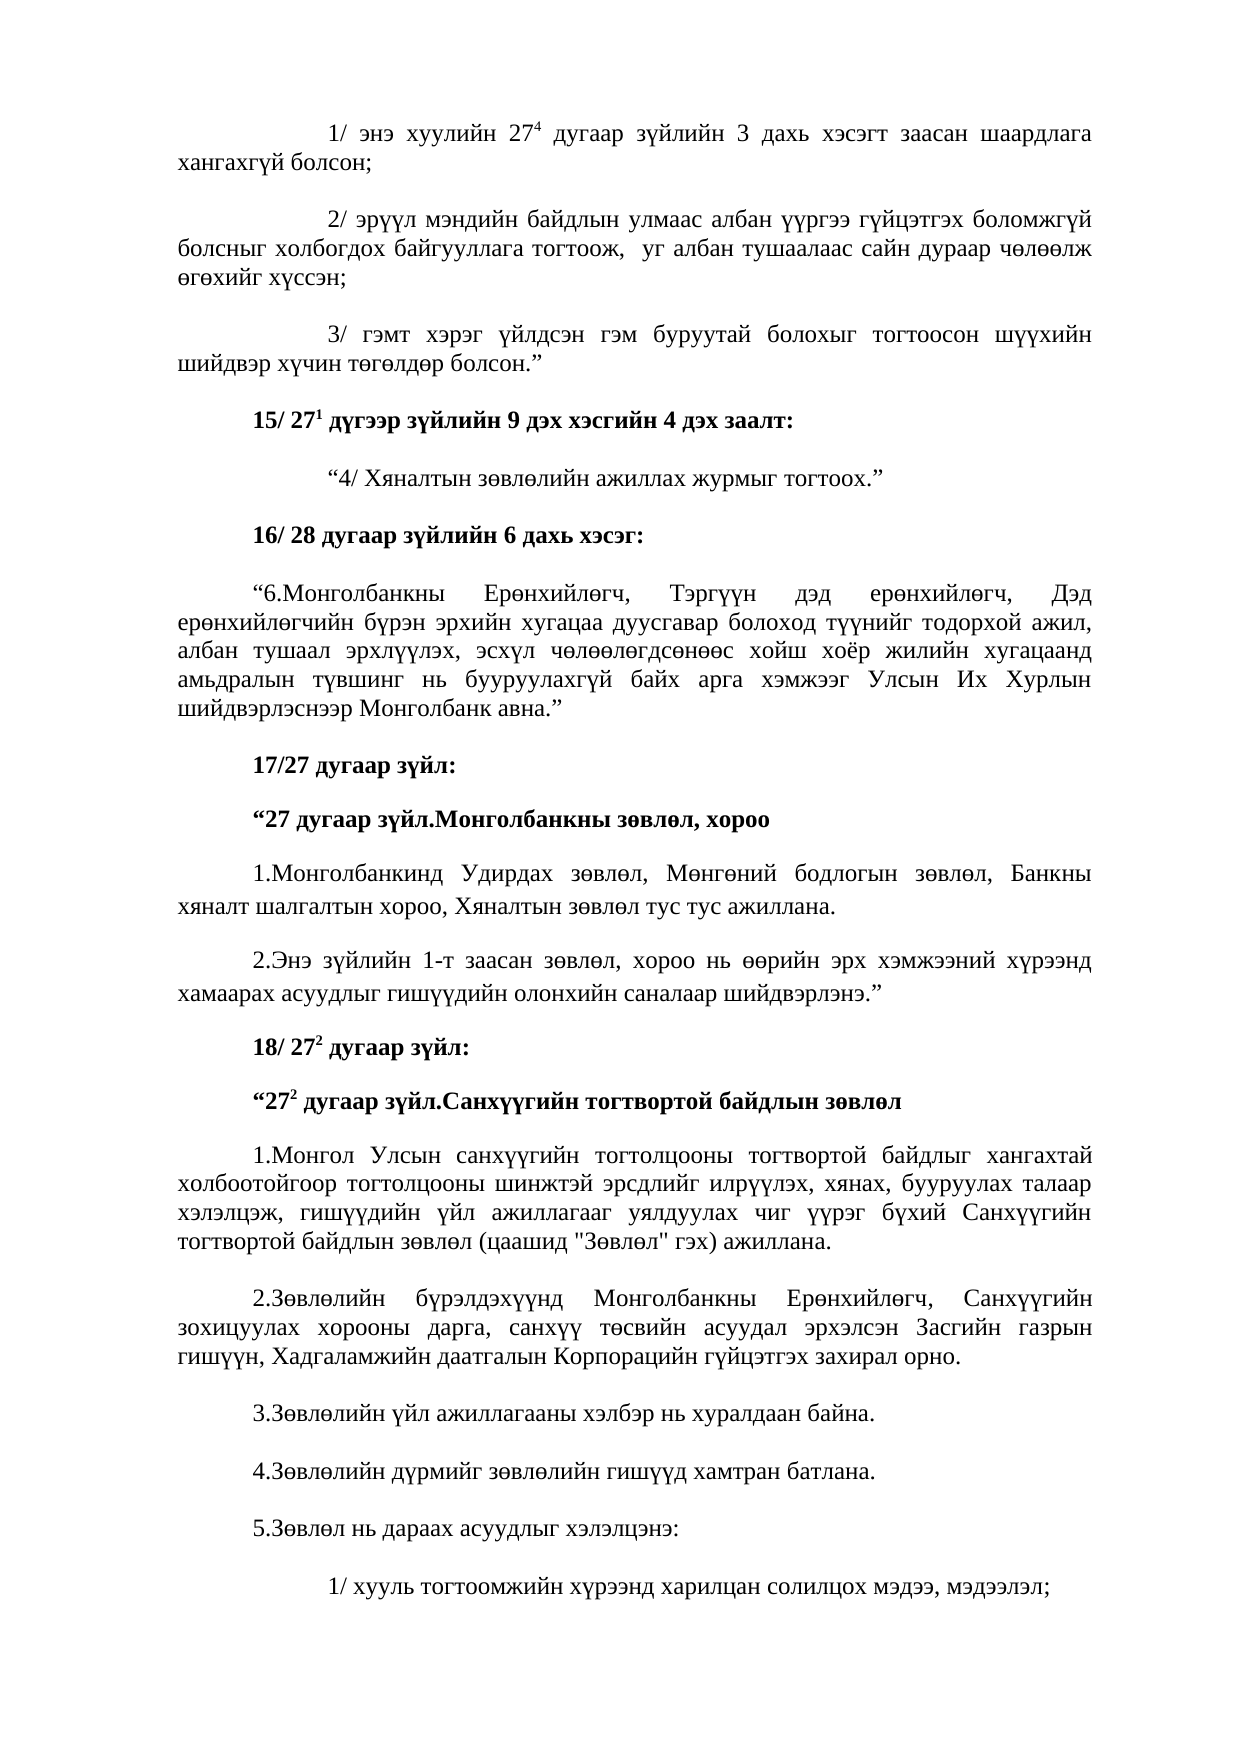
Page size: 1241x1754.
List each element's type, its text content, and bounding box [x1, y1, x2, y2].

text “27 дугаар зүйл.Монголбанкны зөвлөл, хороо [177, 804, 1093, 833]
text 2.Зөвлөлийн бүрэлдэхүүнд Монголбанкны Ерөнхийлөгч, Санхүүгийн зохицуулах хорооны дарга, санхүү төсвийн асуудал эрхэлсэн Засгийн газрын гишүүн, Хадгаламжийн даатгалын Корпорацийн гүйцэтгэх захирал орно. [177, 1283, 1093, 1370]
text 1.Монголбанкинд Удирдах зөвлөл, Мөнгөний бодлогын зөвлөл, Банкны хяналт шалгалтын хороо, Хяналтын зөвлөл тус тус ажиллана. [177, 858, 1093, 920]
text 2/ эрүүл мэндийн байдлын улмаас албан үүргээ гүйцэтгэх боломжгүй болсныг холбогдох байгууллага тогтоож, уг албан тушаалаас сайн дураар чөлөөлж өгөхийг хүссэн; [177, 204, 1093, 291]
text 15/ 271 дүгээр зүйлийн 9 дэх хэсгийн 4 дэх заалт: [177, 406, 1093, 434]
text 4.Зөвлөлийн дүрмийг зөвлөлийн гишүүд хамтран батлана. [177, 1456, 1093, 1485]
text 3/ гэмт хэрэг үйлдсэн гэм буруутай болохыг тогтоосон шүүхийн шийдвэр хүчин төгөлдөр болсон.” [177, 319, 1093, 377]
text 18/ 272 дугаар зүйл: [177, 1032, 1093, 1061]
text 17/27 дугаар зүйл: [177, 751, 1093, 779]
text 1/ хууль тогтоомжийн хүрээнд харилцан солилцох мэдээ, мэдээлэл; [177, 1571, 1093, 1600]
text 3.Зөвлөлийн үйл ажиллагааны хэлбэр нь хуралдаан байна. [177, 1398, 1093, 1427]
text 16/ 28 дугаар зүйлийн 6 дахь хэсэг: [177, 521, 1093, 549]
text 2.Энэ зүйлийн 1-т заасан зөвлөл, хороо нь өөрийн эрх хэмжээний хүрээнд хамаарах асуудлыг гишүүдийн олонхийн саналаар шийдвэрлэнэ.” [177, 945, 1093, 1007]
text “4/ Хяналтын зөвлөлийн ажиллах журмыг тогтоох.” [252, 463, 1093, 492]
text 5.Зөвлөл нь дараах асуудлыг хэлэлцэнэ: [177, 1513, 1093, 1542]
text “6.Монголбанкны Ерөнхийлөгч, Тэргүүн дэд ерөнхийлөгч, Дэд ерөнхийлөгчийн бүрэн эрхийн хугацаа дуусгавар болоход түүнийг тодорхой ажил, албан тушаал эрхлүүлэх, эсхүл чөлөөлөгдсөнөөс хойш хоёр жилийн хугацаанд амьдралын түвшинг нь бууруулахгүй байх арга хэмжээг Улсын Их Хурлын шийдвэрлэснээр Монголбанк авна.” [177, 578, 1093, 722]
text 1.Монгол Улсын санхүүгийн тогтолцооны тогтвортой байдлыг хангахтай холбоотойгоор тогтолцооны шинжтэй эрсдлийг илрүүлэх, хянах, бууруулах талаар хэлэлцэж, гишүүдийн үйл ажиллагааг уялдуулах чиг үүрэг бүхий Санхүүгийн тогтвортой байдлын зөвлөл (цаашид "Зөвлөл" гэх) ажиллана. [177, 1140, 1093, 1255]
text “272 дугаар зүйл.Санхүүгийн тогтвортой байдлын зөвлөл [177, 1086, 1093, 1115]
text 1/ энэ хуулийн 274 дугаар зүйлийн 3 дахь хэсэгт заасан шаардлага хангахгүй болсон; [177, 118, 1093, 176]
